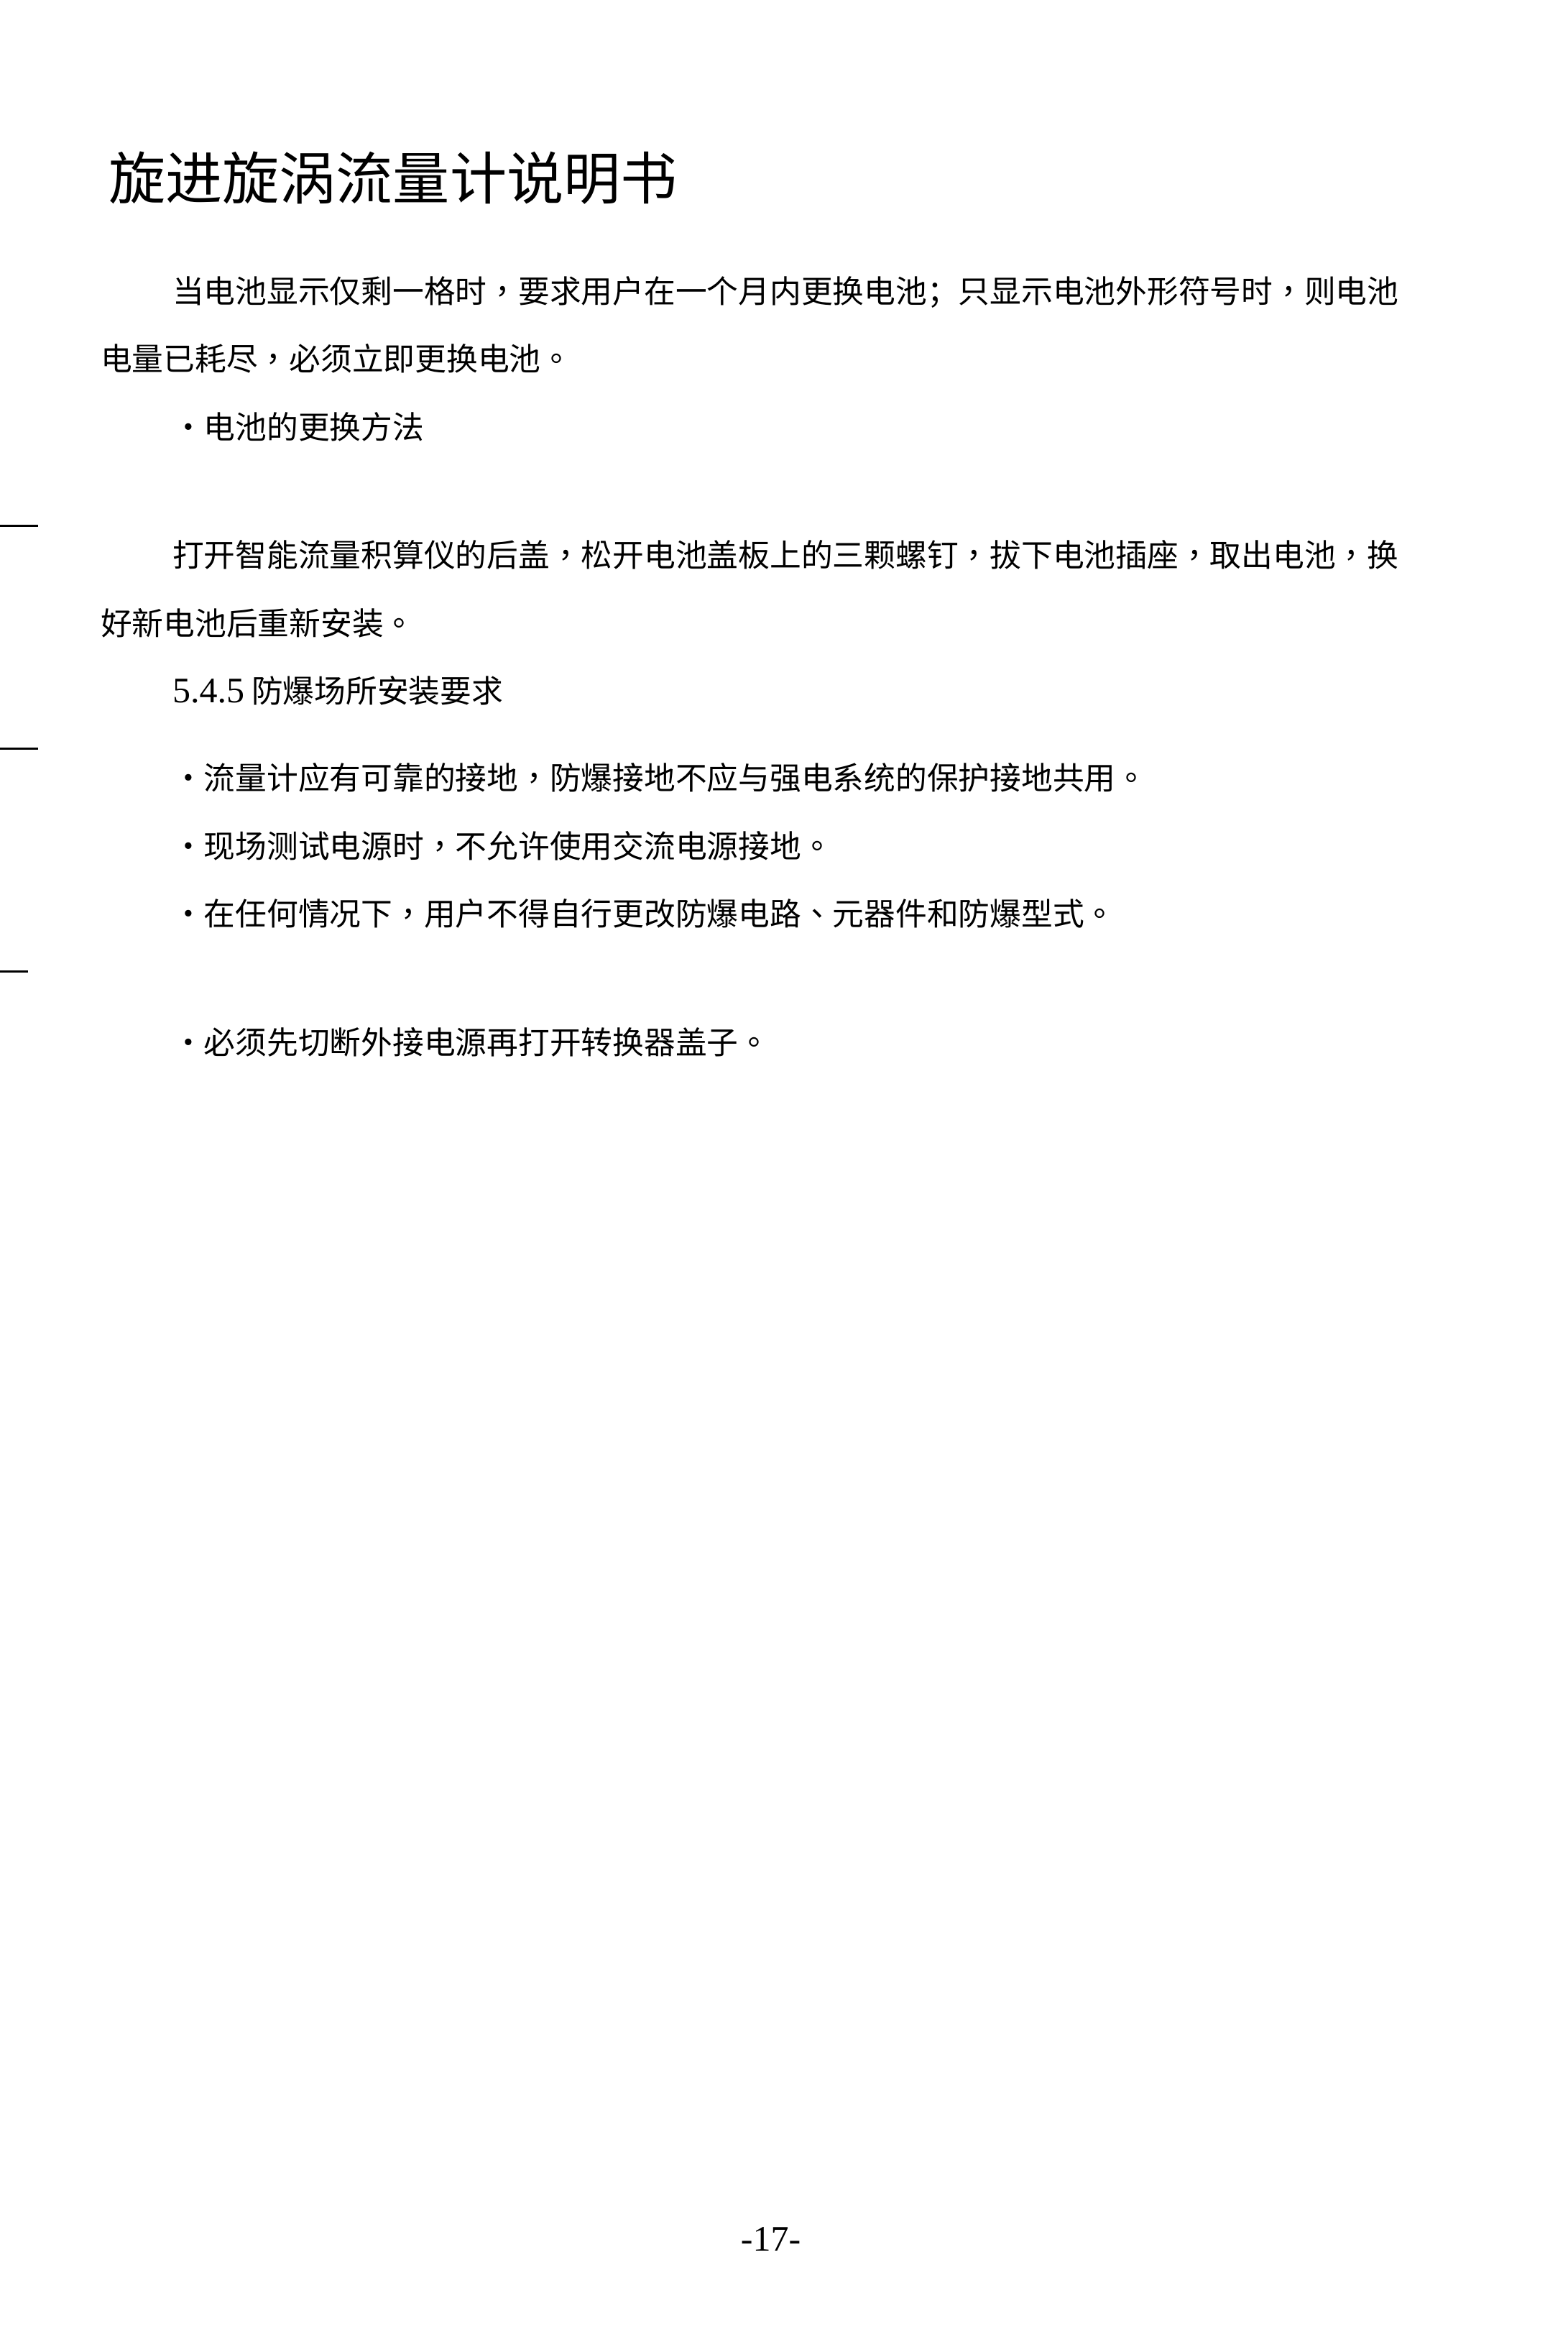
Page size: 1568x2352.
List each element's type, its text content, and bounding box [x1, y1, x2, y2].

text •流量计应有可靠的接地，防爆接地不应与强电系统的保护接地共用。 [101, 753, 1469, 799]
text 电量已耗尽，必须立即更换电池。 [101, 334, 1469, 380]
text •现场测试电源时，不允许使用交流电源接地。 [101, 821, 1469, 867]
text •在任何情况下，用户不得自行更改防爆电路、元器件和防爆型式。 [101, 889, 1469, 934]
text 好新电池后重新安装。 [101, 598, 1469, 644]
text 打开智能流量积算仪的后盖，松开电池盖板上的三颗螺钉，拔下电池插座，取出电池，换 [101, 530, 1469, 576]
text 当电池显示仅剩一格时，要求用户在一个月内更换电池；只显示电池外形符号时，则电池 [101, 266, 1469, 312]
text •电池的更换方法 [101, 402, 1469, 448]
text •必须先切断外接电源再打开转换器盖子。 [101, 1017, 1469, 1063]
text 5.4.5防爆场所安装要求 [101, 666, 1469, 712]
